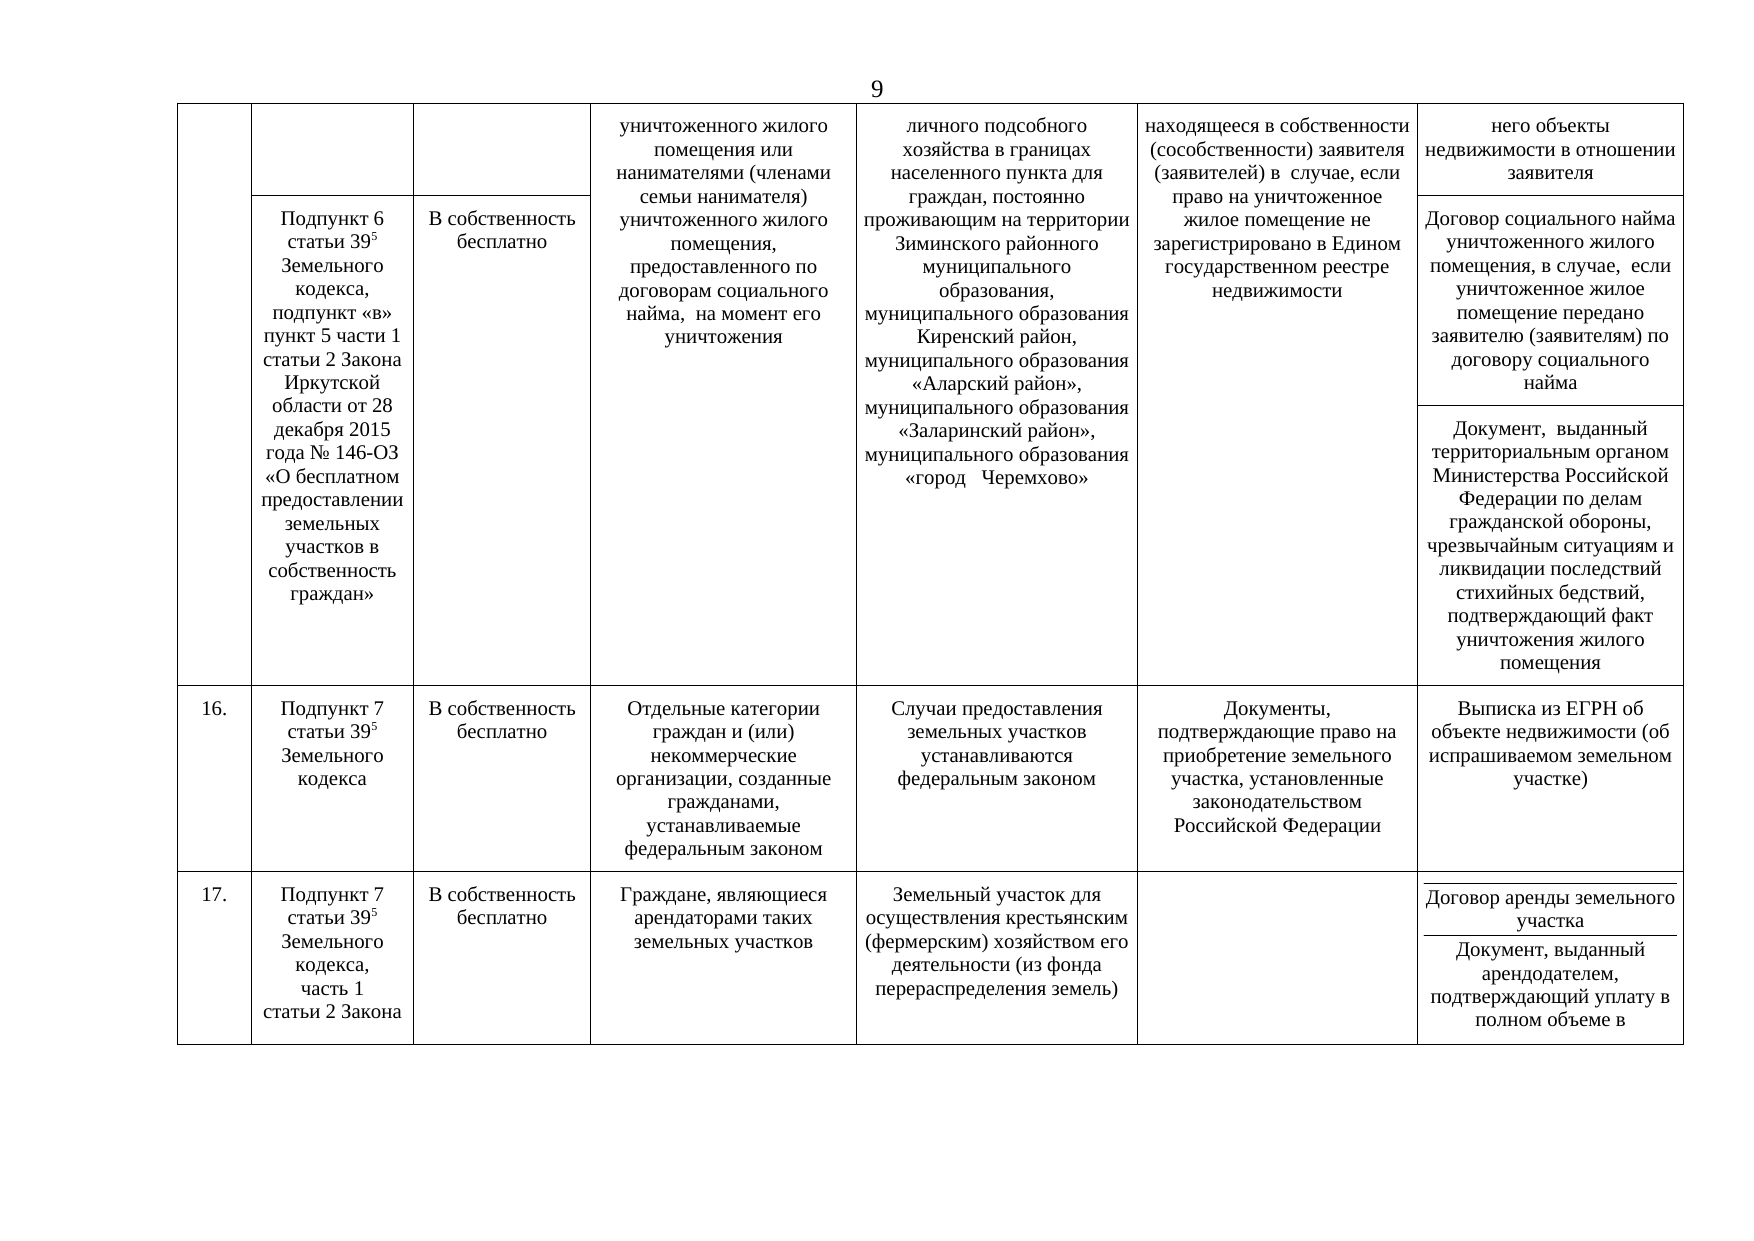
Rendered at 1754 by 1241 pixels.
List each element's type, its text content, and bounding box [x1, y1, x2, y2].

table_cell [857, 104, 1137, 685]
table_cell Выписка из ЕГРН об объекте недвижимости (об испрашиваемом земельном участке) [1418, 686, 1683, 871]
table_cell 17. [178, 872, 251, 1044]
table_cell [1418, 104, 1683, 195]
table_cell 16. [178, 686, 251, 871]
table_cell Случаи предоставления земельных участков устанавливаются федеральным законом [857, 686, 1137, 871]
table_cell [1138, 872, 1417, 1044]
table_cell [591, 872, 856, 1044]
table_cell Отдельные категории граждан и (или) некоммерческие организации, созданные гражданами, устанавливаемые федеральным законом [591, 686, 856, 871]
table_cell Подпункт 7 статьи 395 Земельного кодекса [252, 686, 413, 871]
table_cell Подпункт 6 статьи 395 Земельного кодекса, подпункт «в» пункт 5 части 1 статьи 2 Закона Иркутской области от 28 декабря 2015 года № 146-ОЗ «О бесплатном предоставлении земельных участков в собственность граждан» [252, 196, 413, 685]
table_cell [857, 872, 1137, 1044]
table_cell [252, 872, 413, 1044]
table_cell В собственность бесплатно [414, 196, 590, 685]
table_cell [591, 104, 856, 685]
table_cell Документы, подтверждающие право на приобретение земельного участка, установленные законодательством Российской Федерации [1138, 686, 1417, 871]
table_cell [1138, 104, 1417, 685]
table_cell В собственность бесплатно [414, 686, 590, 871]
table_cell Договор социального найма уничтоженного жилого помещения, в случае, если уничтоженное жилое помещение передано заявителю (заявителям) по договору социального найма [1418, 196, 1683, 405]
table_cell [414, 872, 590, 1044]
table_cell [1418, 872, 1683, 1044]
table_cell Документ, выданный территориальным органом Министерства Российской Федерации по делам гражданской обороны, чрезвычайным ситуациям и ликвидации последствий стихийных бедствий, подтверждающий факт уничтожения жилого помещения [1418, 406, 1683, 685]
